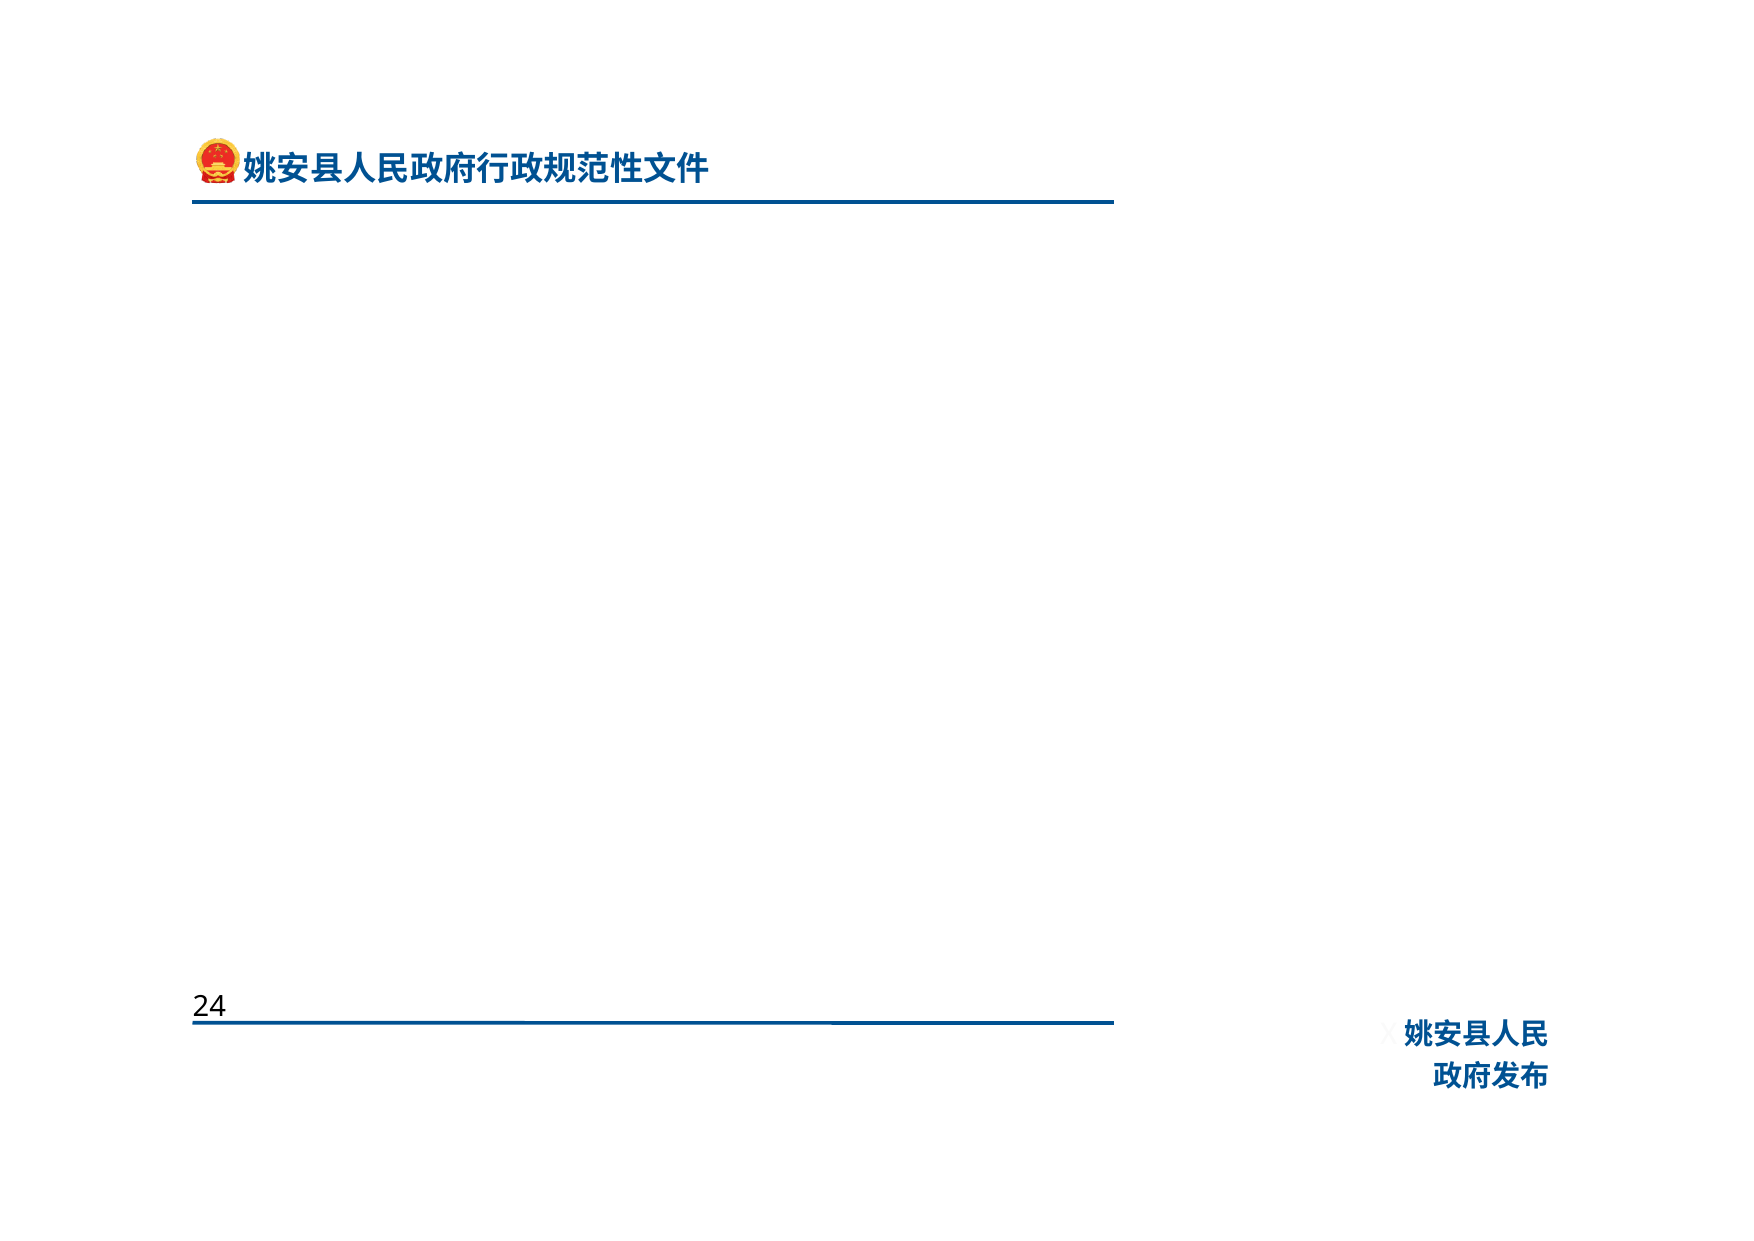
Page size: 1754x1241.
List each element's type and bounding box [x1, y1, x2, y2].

picture [192, 136, 244, 187]
